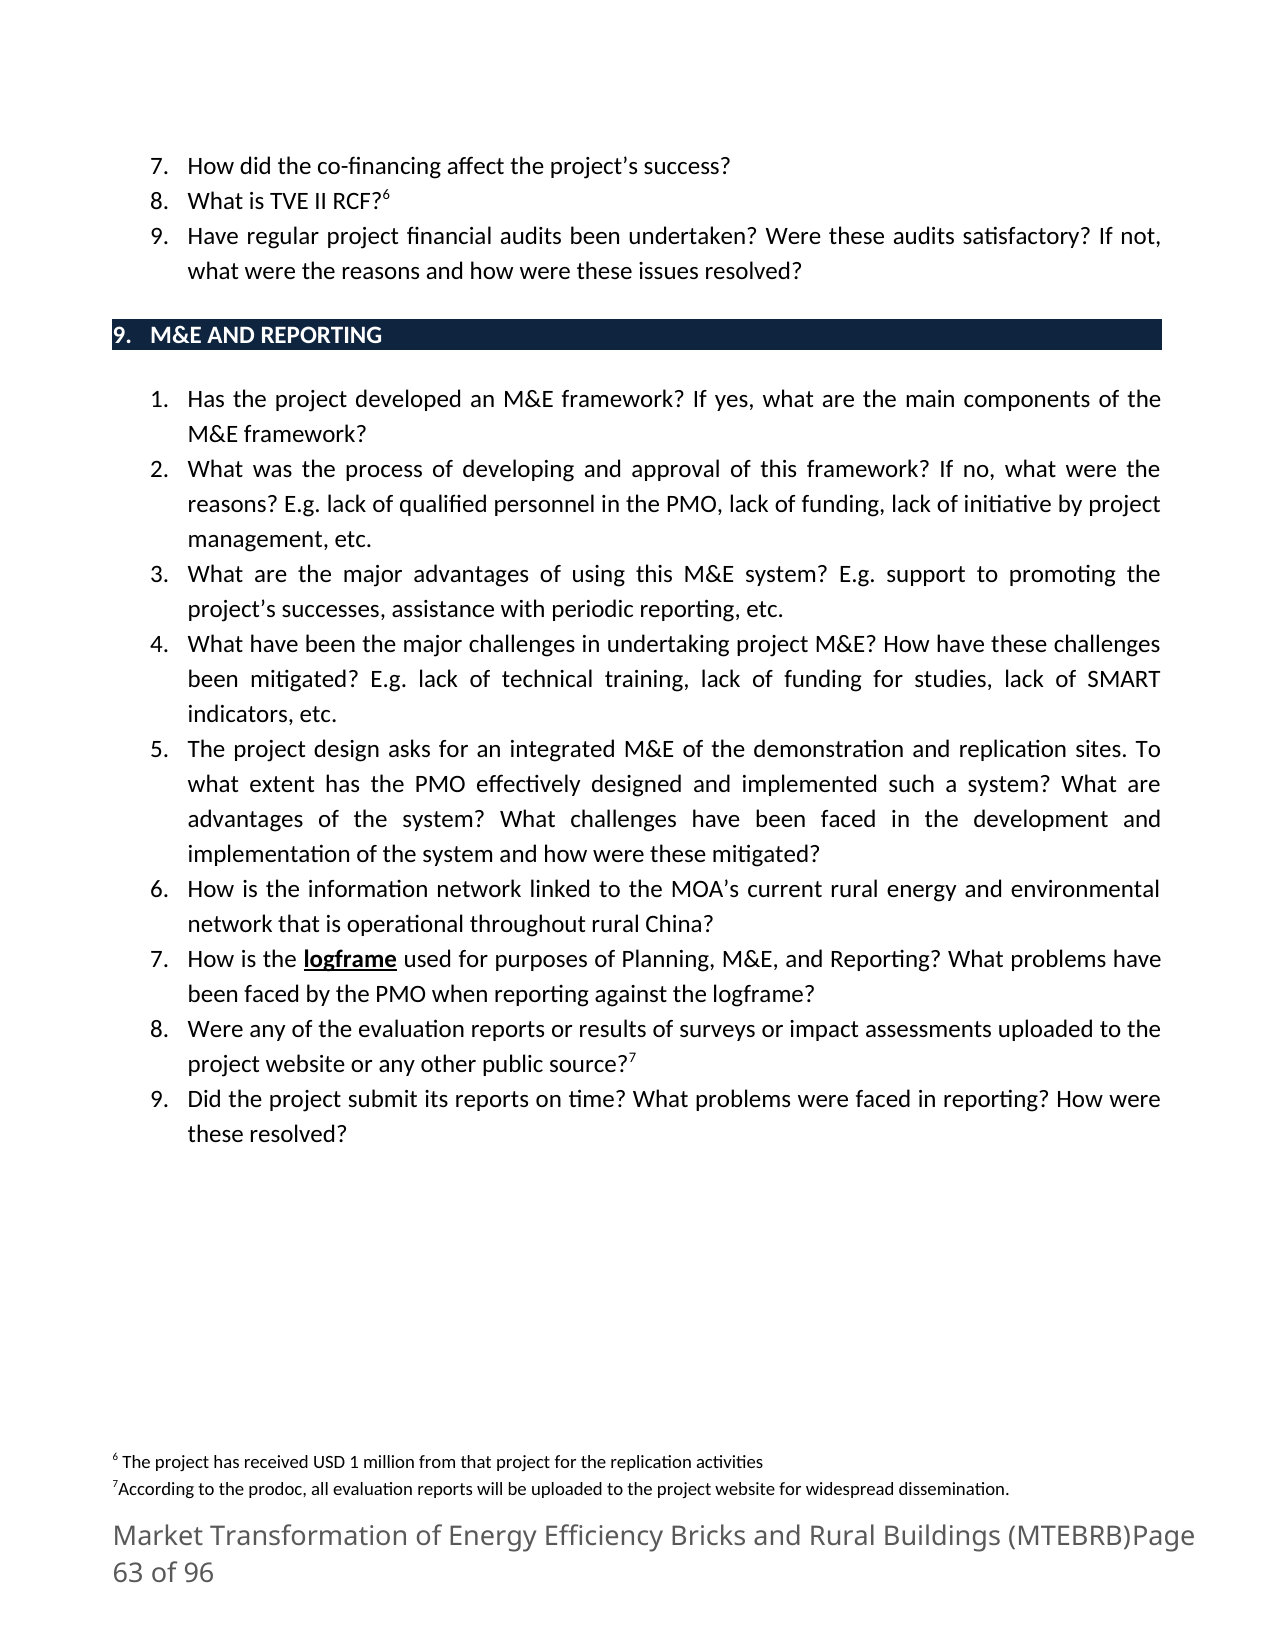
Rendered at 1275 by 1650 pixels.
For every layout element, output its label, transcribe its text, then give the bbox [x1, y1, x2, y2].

list How did the co-financing affect the project’s success? [150, 150, 1162, 181]
list M&E AND REPORTING [112, 319, 1162, 350]
list How is the information network linked to the MOA’s current rural energy and environmental network that is operational throughout rural China? [150, 873, 1162, 939]
list Were any of the evaluation reports or results of surveys or impact assessments uploaded to the project website or any other public source? [150, 1013, 1162, 1079]
list The project design asks for an integrated M&E of the demonstration and replication sites. To what extent has the PMO effectively designed and implemented such a system? What are advantages of the system? What challenges have been faced in the development and implementation of the system and how were these mitigated? [150, 733, 1162, 869]
list Has the project developed an M&E framework? If yes, what are the main components of the M&E framework? [150, 383, 1162, 449]
list Have regular project financial audits been undertaken? Were these audits satisfactory? If not, what were the reasons and how were these issues resolved? [150, 220, 1162, 286]
list What is TVE II RCF? [150, 185, 1162, 216]
list Did the project submit its reports on time? What problems were faced in reporting? How were these resolved? [150, 1083, 1162, 1149]
list What are the major advantages of using this M&E system? E.g. support to promoting the project’s successes, assistance with periodic reporting, etc. [150, 558, 1162, 624]
list What was the process of developing and approval of this framework? If no, what were the reasons? E.g. lack of qualified personnel in the PMO, lack of funding, lack of initiative by project management, etc. [150, 453, 1162, 554]
list What have been the major challenges in undertaking project M&E? How have these challenges been mitigated? E.g. lack of technical training, lack of funding for studies, lack of SMART indicators, etc. [150, 628, 1162, 729]
list How is the logframe used for purposes of Planning, M&E, and Reporting? What problems have been faced by the PMO when reporting against the logframe? [150, 943, 1162, 1009]
